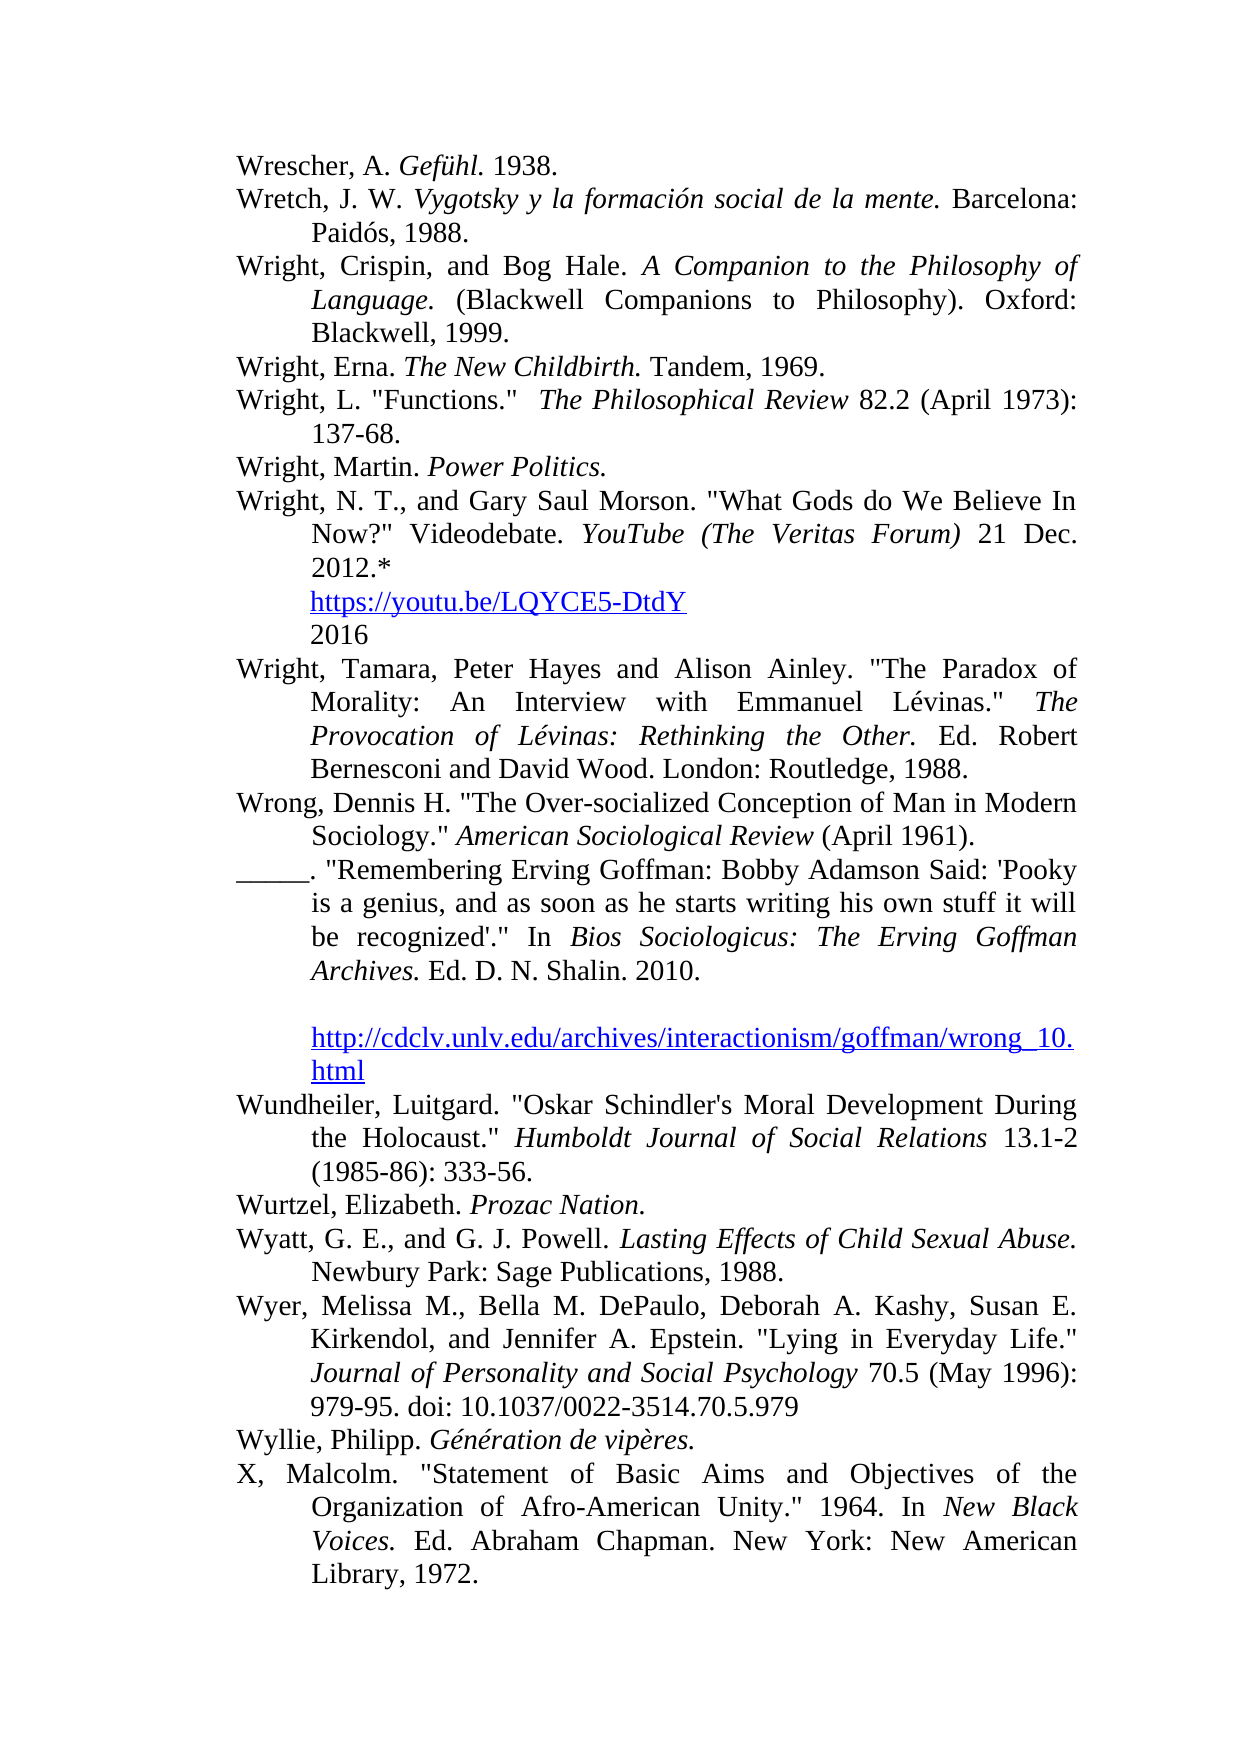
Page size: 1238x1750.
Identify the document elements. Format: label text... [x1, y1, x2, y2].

text Wyatt, G. E., and G. J. Powell. Lasting Effects of Child Sexual Abuse. Newbury Park: Sage Publications, 1988. [236, 1221, 1078, 1288]
text Wurtzel, Elizabeth. Prozac Nation. [236, 1187, 1078, 1221]
text Wrescher, A. Gefühl. 1938. [236, 148, 1078, 181]
text X, Malcolm. "Statement of Basic Aims and Objectives of the Organization of Afro-American Unity." 1964. In New Black Voices. Ed. Abraham Chapman. New York: New American Library, 1972. [236, 1456, 1078, 1590]
text https://youtu.be/LQYCE5-DtdY [236, 584, 1078, 617]
text Wright, L. "Functions." The Philosophical Review 82.2 (April 1973): 137-68. [236, 382, 1078, 449]
text 2016 [236, 617, 1078, 651]
text Wright, Tamara, Peter Hayes and Alison Ainley. "The Paradox of Morality: An Interview with Emmanuel Lévinas." The Provocation of Lévinas: Rethinking the Other. Ed. Robert Bernesconi and David Wood. London: Routledge, 1988. [236, 651, 1078, 785]
text Wundheiler, Luitgard. "Oskar Schindler's Moral Development During the Holocaust." Humboldt Journal of Social Relations 13.1-2 (1985-86): 333-56. [236, 1087, 1078, 1187]
text Wright, Erna. The New Childbirth. Tandem, 1969. [236, 349, 1078, 382]
text Wright, Martin. Power Politics. [236, 449, 1078, 483]
text http://cdclv.unlv.edu/archives/interactionism/goffman/wrong_10.html [236, 986, 1078, 1087]
text Wright, N. T., and Gary Saul Morson. "What Gods do We Believe In Now?" Videodebate. YouTube (The Veritas Forum) 21 Dec. 2012.* [236, 483, 1078, 584]
text _____. "Remembering Erving Goffman: Bobby Adamson Said: 'Pooky is a genius, and as soon as he starts writing his own stuff it will be recognized'." In Bios Sociologicus: The Erving Goffman Archives. Ed. D. N. Shalin. 2010. [236, 852, 1078, 986]
text Wyer, Melissa M., Bella M. DePaulo, Deborah A. Kashy, Susan E. Kirkendol, and Jennifer A. Epstein. "Lying in Everyday Life." Journal of Personality and Social Psychology 70.5 (May 1996): 979-95. doi: 10.1037/0022-3514.70.5.979 [236, 1288, 1078, 1422]
text Wretch, J. W. Vygotsky y la formación social de la mente. Barcelona: Paidós, 1988. [236, 181, 1078, 248]
text Wright, Crispin, and Bog Hale. A Companion to the Philosophy of Language. (Blackwell Companions to Philosophy). Oxford: Blackwell, 1999. [236, 248, 1078, 349]
text Wyllie, Philipp. Génération de vipères. [236, 1422, 1078, 1456]
text Wrong, Dennis H. "The Over-socialized Conception of Man in Modern Sociology." American Sociological Review (April 1961). [236, 785, 1078, 852]
